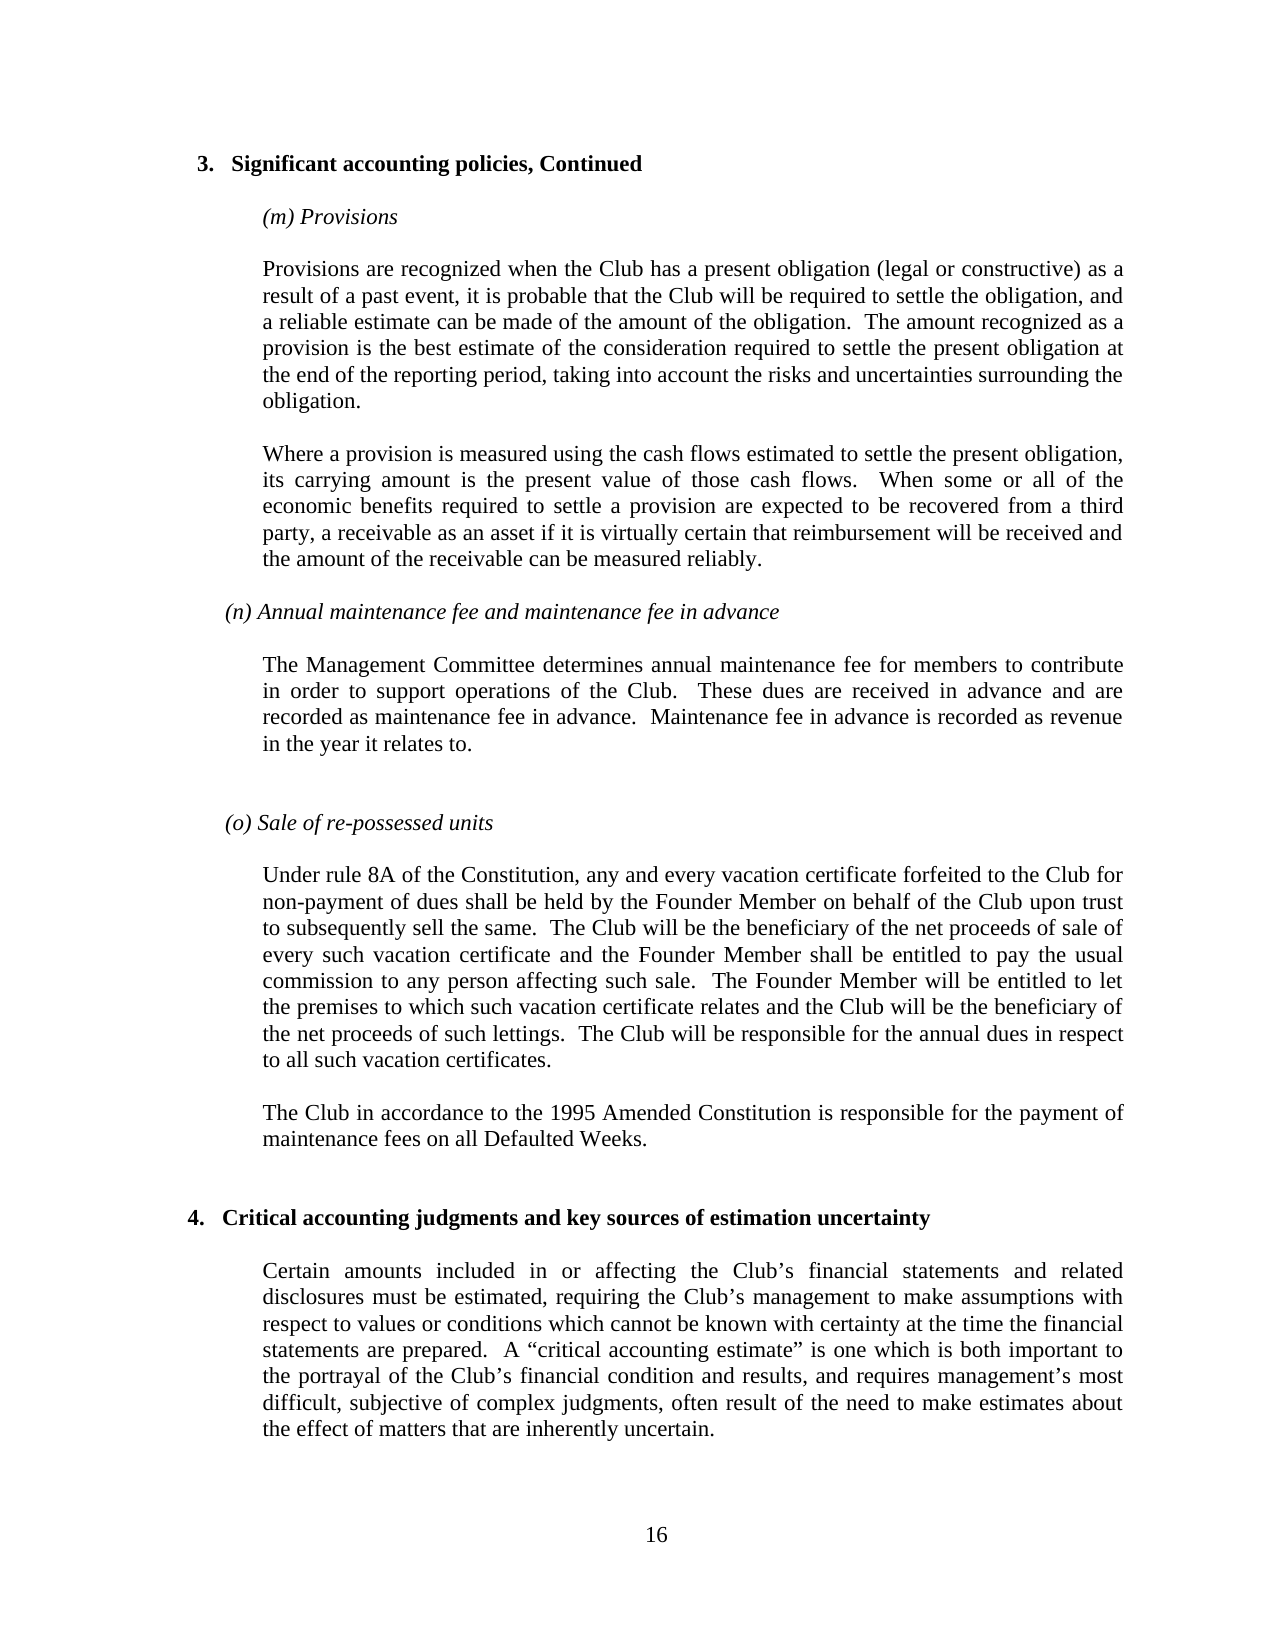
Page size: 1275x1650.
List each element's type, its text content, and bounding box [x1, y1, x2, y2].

text 4. Critical accounting judgments and key sources of estimation uncertainty [187, 1204, 1125, 1231]
text 3. Significant accounting policies, Continued [197, 150, 1125, 176]
text The Management Committee determines annual maintenance fee for members to contribute in order to support operations of the Club. These dues are received in advance and are recorded as maintenance fee in advance. Maintenance fee in advance is recorded as revenue in the year it relates to. [262, 651, 1125, 756]
text (n) Annual maintenance fee and maintenance fee in advance [225, 598, 1125, 624]
text (m) Provisions [225, 203, 1125, 229]
text Where a provision is measured using the cash flows estimated to settle the present obligation, its carrying amount is the present value of those cash flows. When some or all of the economic benefits required to settle a provision are expected to be recovered from a third party, a receivable as an asset if it is virtually certain that reimbursement will be received and the amount of the receivable can be measured reliably. [262, 440, 1125, 572]
text The Club in accordance to the 1995 Amended Constitution is responsible for the payment of maintenance fees on all Defaulted Weeks. [262, 1099, 1125, 1151]
text Provisions are recognized when the Club has a present obligation (legal or constructive) as a result of a past event, it is probable that the Club will be required to settle the obligation, and a reliable estimate can be made of the amount of the obligation. The amount recognized as a provision is the best estimate of the consideration required to settle the present obligation at the end of the reporting period, taking into account the risks and uncertainties surrounding the obligation. [262, 255, 1125, 413]
text (o) Sale of re-possessed units [225, 809, 1125, 835]
text Certain amounts included in or affecting the Club’s financial statements and related disclosures must be estimated, requiring the Club’s management to make assumptions with respect to values or conditions which cannot be known with certainty at the time the financial statements are prepared. A “critical accounting estimate” is one which is both important to the portrayal of the Club’s financial condition and results, and requires management’s most difficult, subjective of complex judgments, often result of the need to make estimates about the effect of matters that are inherently uncertain. [262, 1257, 1125, 1441]
text Under rule 8A of the Constitution, any and every vacation certificate forfeited to the Club for non-payment of dues shall be held by the Founder Member on behalf of the Club upon trust to subsequently sell the same. The Club will be the beneficiary of the net proceeds of sale of every such vacation certificate and the Founder Member shall be entitled to pay the usual commission to any person affecting such sale. The Founder Member will be entitled to let the premises to which such vacation certificate relates and the Club will be the beneficiary of the net proceeds of such lettings. The Club will be responsible for the annual dues in respect to all such vacation certificates. [262, 862, 1125, 1072]
